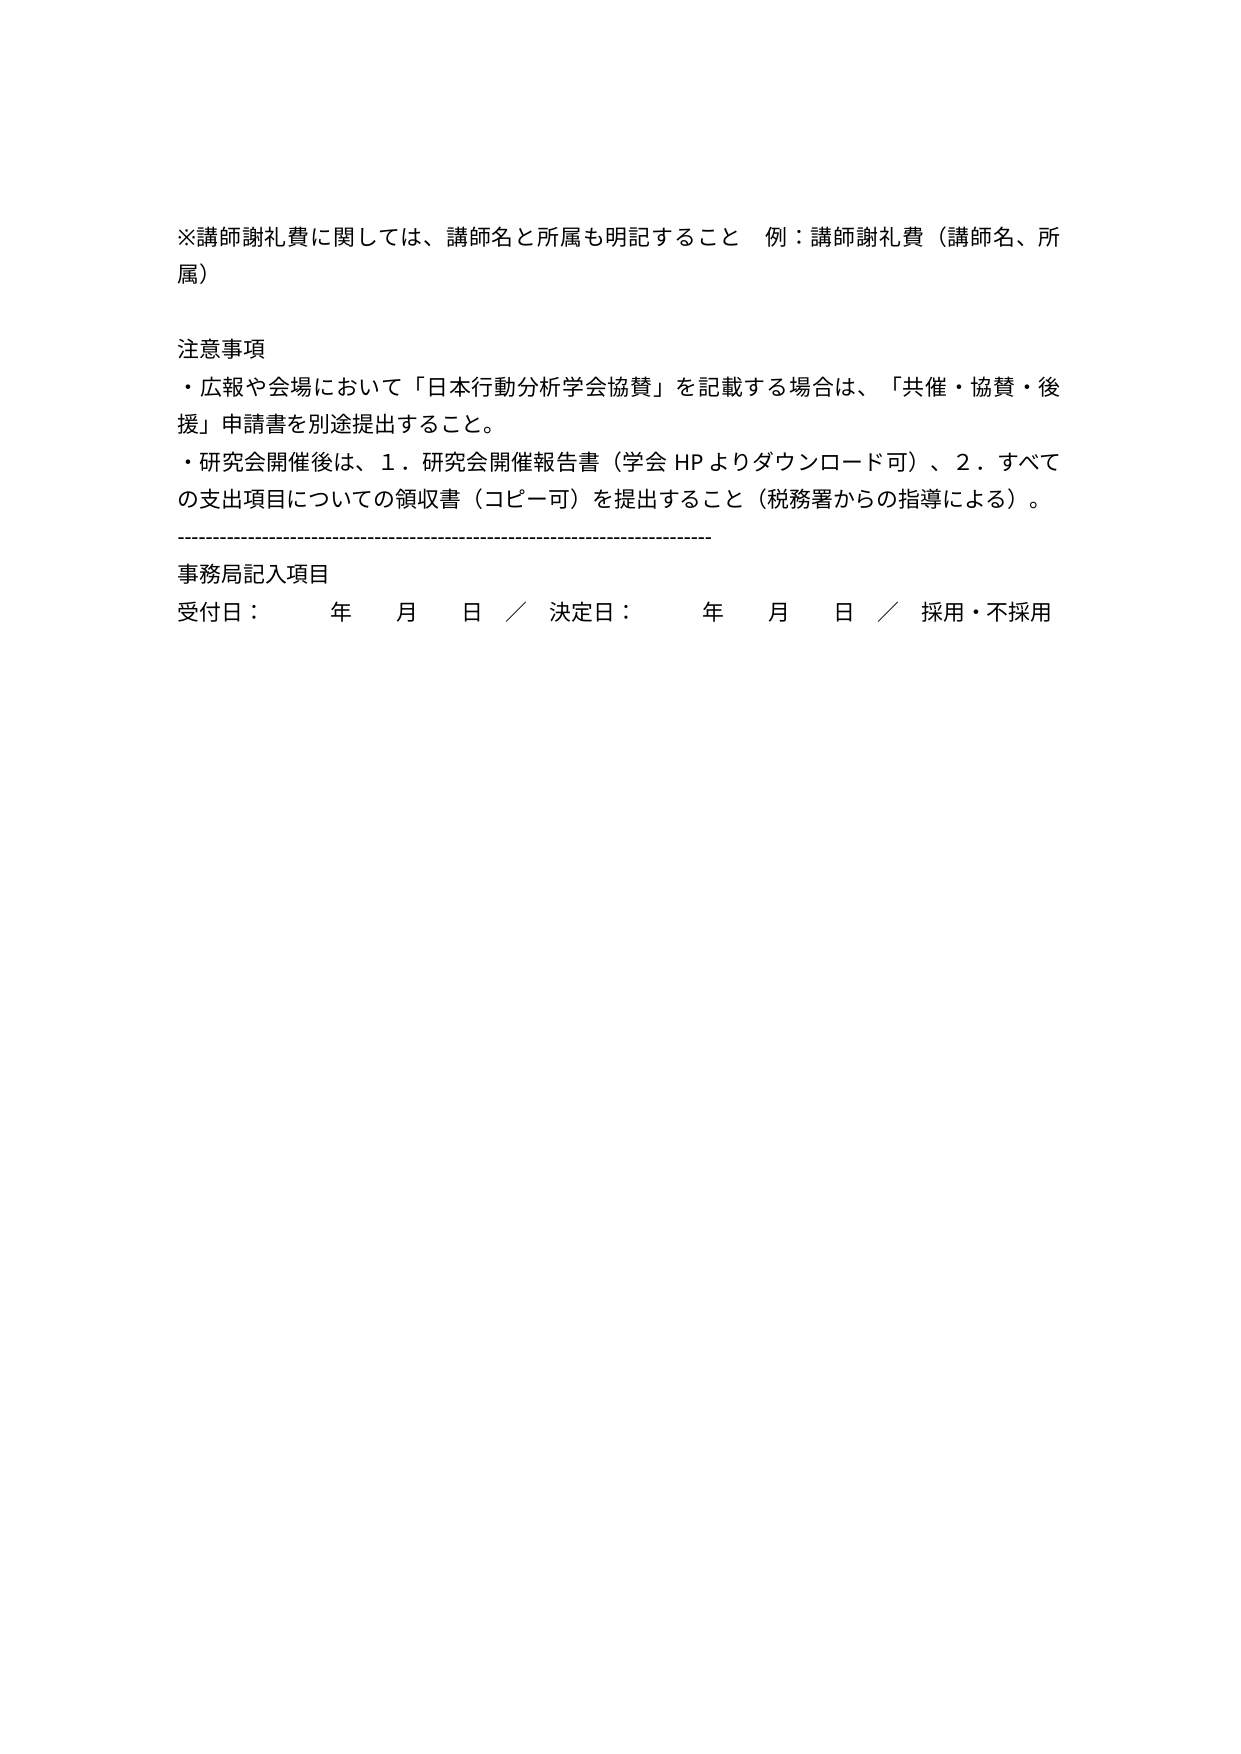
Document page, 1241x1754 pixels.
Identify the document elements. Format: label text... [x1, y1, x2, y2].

text ・広報や会場において「日本行動分析学会協賛」を記載する場合は、「共催・協賛・後援」申請書を別途提出すること。 [177, 367, 1063, 442]
text 受付日： 年 月 日 ／ 決定日： 年 月 日 ／ 採用・不採用 [177, 592, 1063, 629]
text ・研究会開催後は、１．研究会開催報告書（学会HPよりダウンロード可）、２．すべての支出項目についての領収書（コピー可）を提出すること（税務署からの指導による）。 [177, 442, 1063, 517]
text ※講師謝礼費に関しては、講師名と所属も明記すること 例：講師謝礼費（講師名、所属） [177, 217, 1063, 292]
text 注意事項 [177, 329, 1063, 367]
text 事務局記入項目 [177, 554, 1063, 592]
text ---------------------------------------------------------------------------- [177, 517, 1063, 554]
